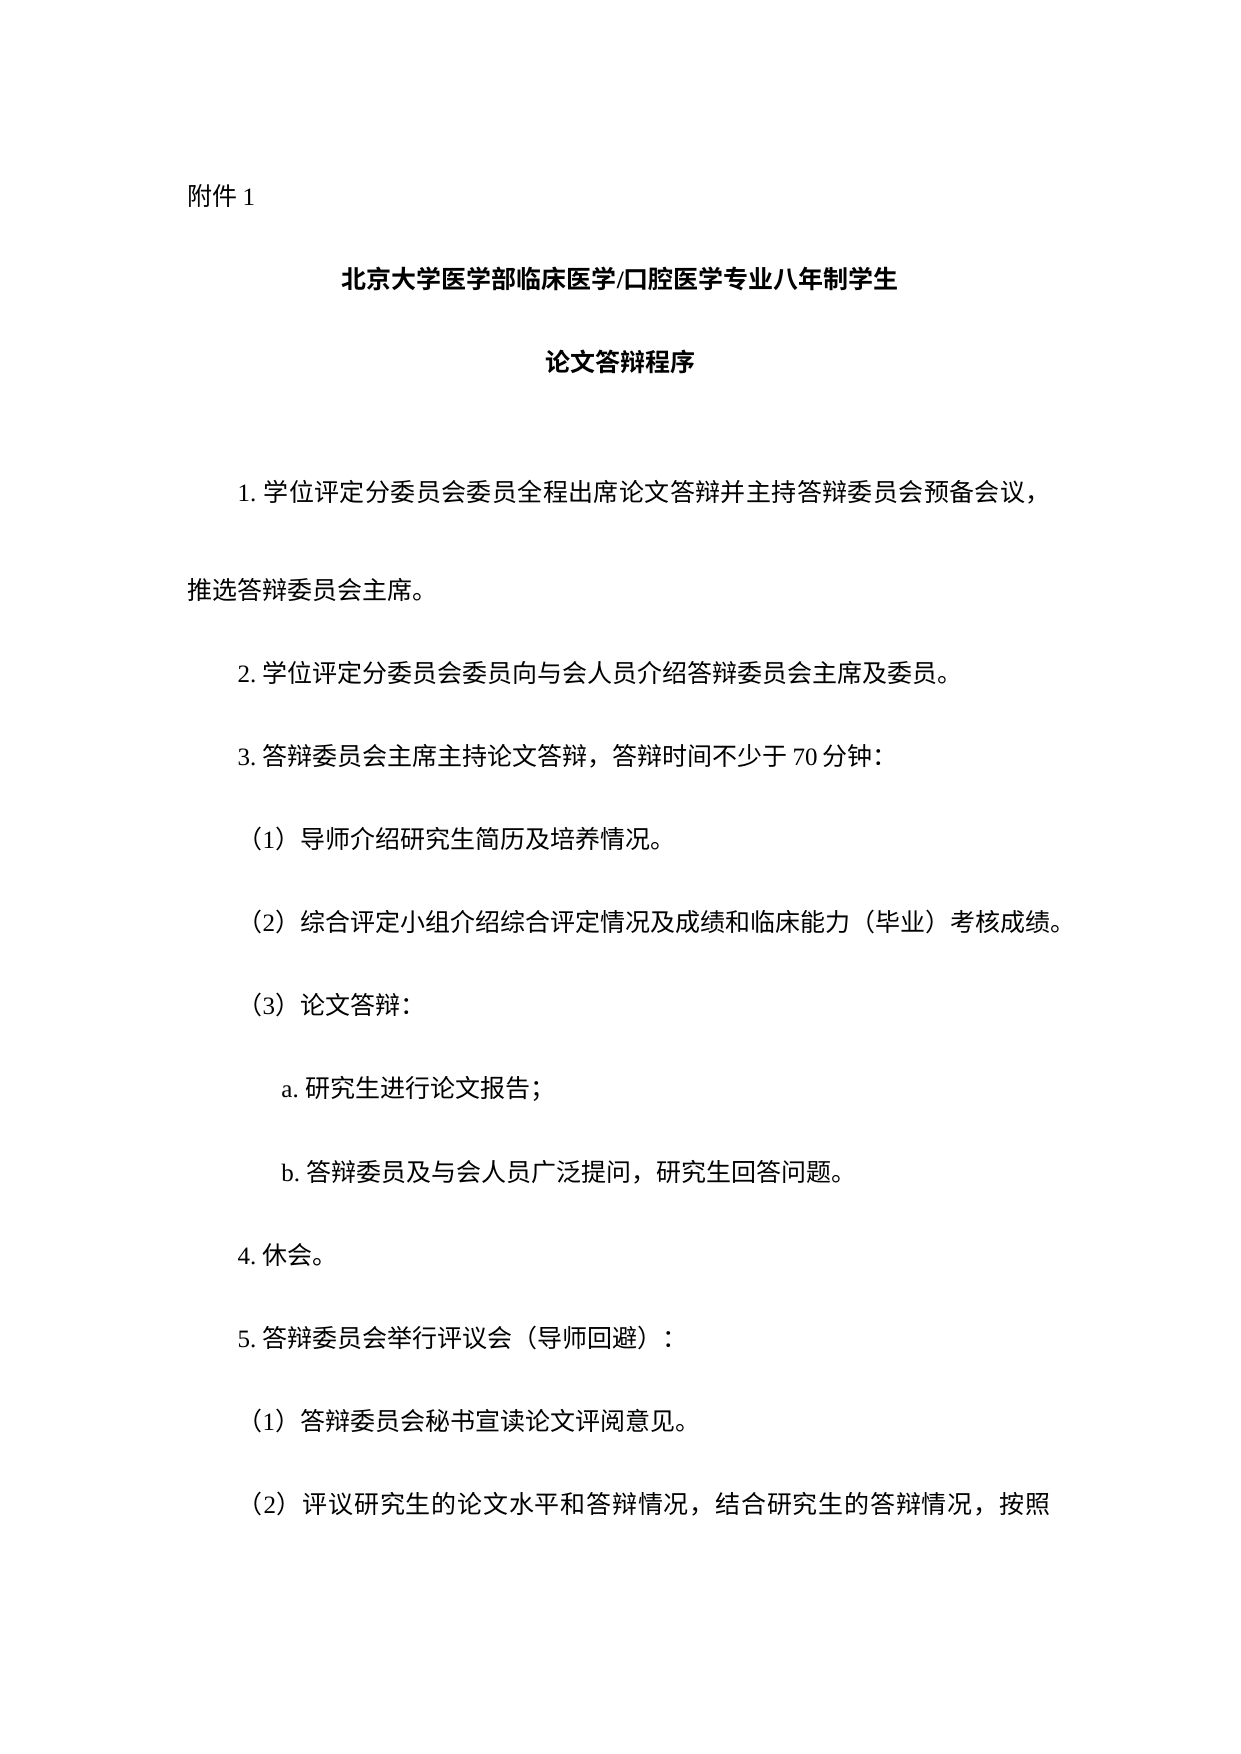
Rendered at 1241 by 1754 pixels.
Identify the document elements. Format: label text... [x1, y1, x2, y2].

text 1. 学位评定分委员会委员全程出席论文答辩并主持答辩委员会预备会议，推选答辩委员会主席。 [187, 458, 1053, 621]
text b. 答辩委员及与会人员广泛提问，研究生回答问题。 [231, 1138, 1053, 1203]
text 5. 答辩委员会举行评议会（导师回避）： [187, 1304, 1053, 1369]
text 论文答辩程序 [187, 328, 1053, 393]
text 北京大学医学部临床医学/口腔医学专业八年制学生 [187, 245, 1053, 310]
text 附件1 [187, 162, 1053, 227]
text 2. 学位评定分委员会委员向与会人员介绍答辩委员会主席及委员。 [187, 639, 1053, 704]
text （2）综合评定小组介绍综合评定情况及成绩和临床能力（毕业）考核成绩。 [187, 888, 1053, 953]
text a. 研究生进行论文报告； [231, 1054, 1053, 1119]
text 3. 答辩委员会主席主持论文答辩，答辩时间不少于70分钟： [187, 722, 1053, 787]
text （1）导师介绍研究生简历及培养情况。 [187, 805, 1053, 870]
text （3）论文答辩： [187, 971, 1053, 1036]
text （1）答辩委员会秘书宣读论文评阅意见。 [187, 1387, 1053, 1452]
text 4. 休会。 [187, 1221, 1053, 1286]
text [187, 1470, 1053, 1535]
